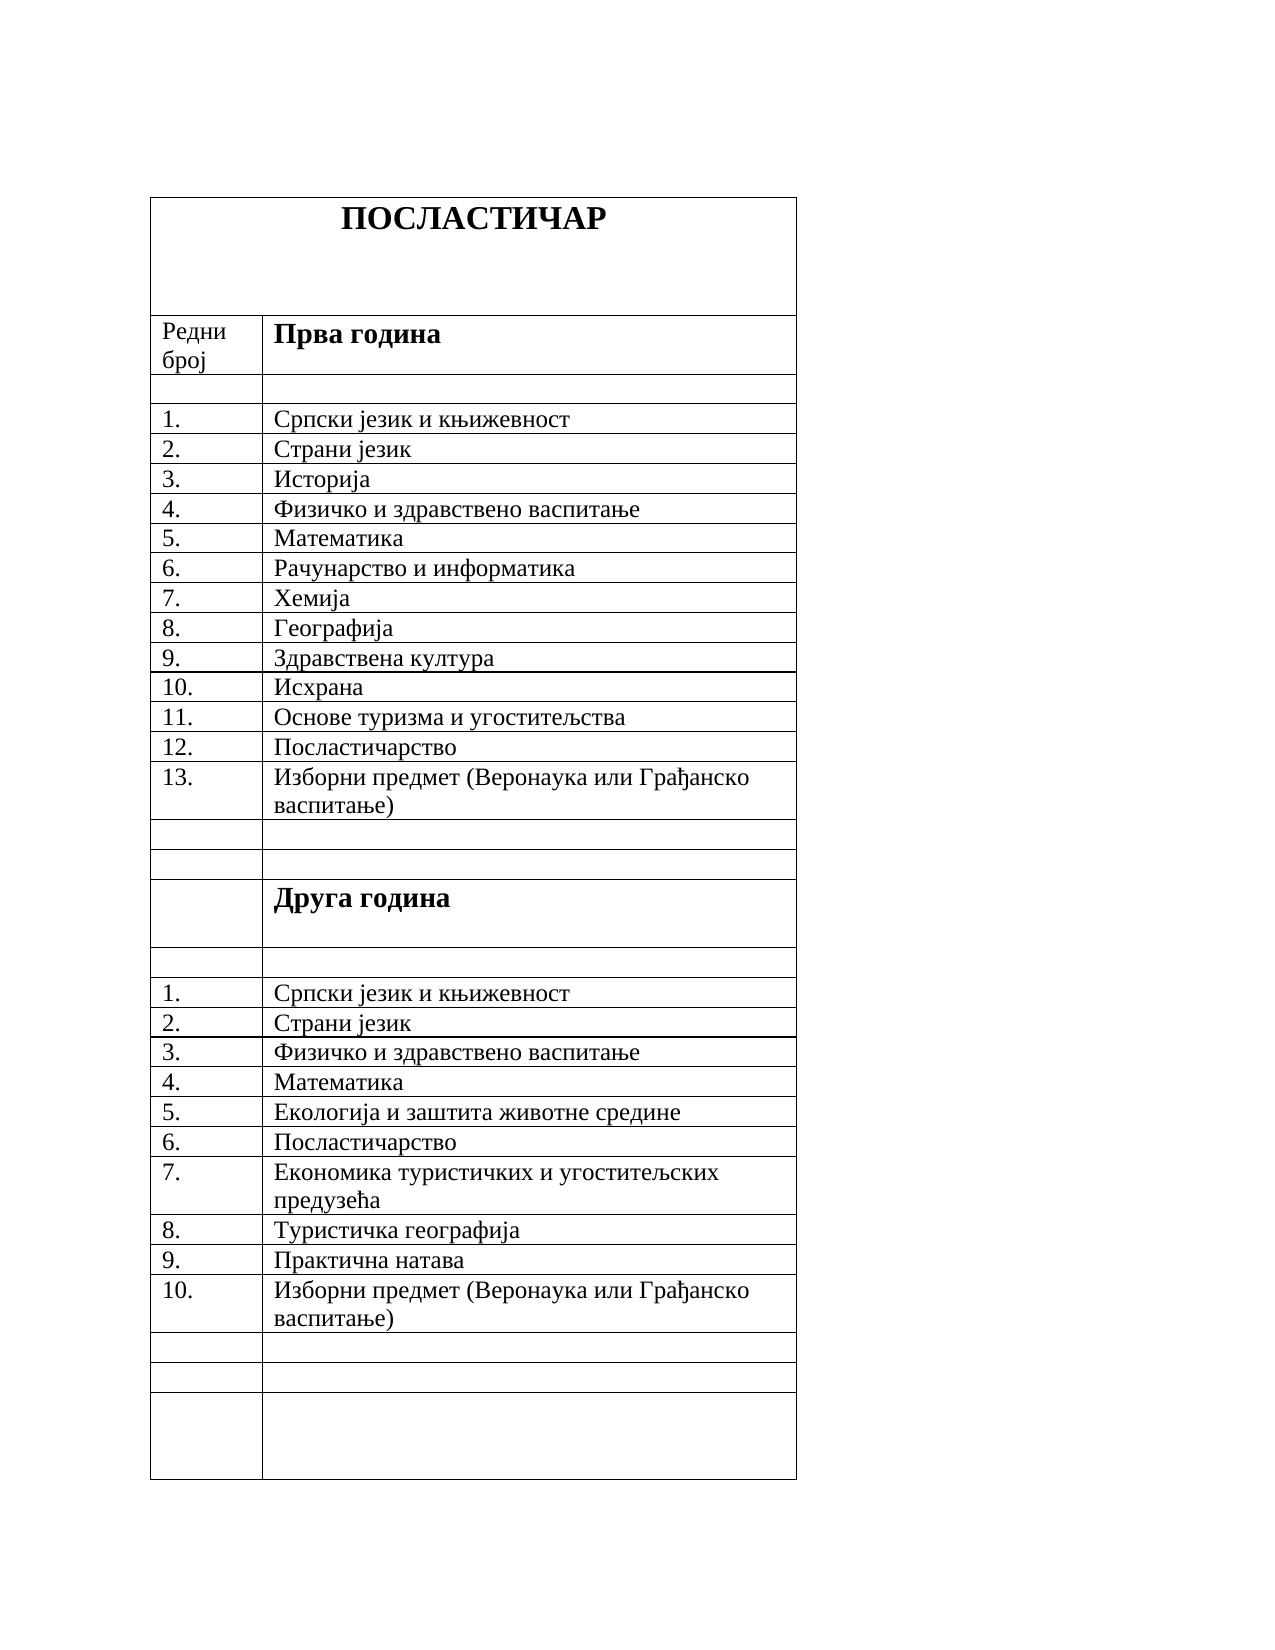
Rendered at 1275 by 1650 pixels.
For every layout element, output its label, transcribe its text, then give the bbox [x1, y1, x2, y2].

table_cell 9. [151, 1245, 262, 1274]
table_cell 12. [151, 732, 262, 761]
table_cell [151, 375, 262, 403]
table_header ПОСЛАСТИЧАР [151, 198, 796, 315]
table_cell [151, 820, 262, 849]
table_cell Математика [263, 1067, 796, 1096]
table_cell Страни језик [263, 1008, 796, 1036]
table_cell [263, 375, 796, 403]
table_cell [151, 948, 262, 977]
table_cell [263, 1393, 796, 1479]
table_cell [151, 850, 262, 879]
table_cell 10. [151, 1275, 262, 1332]
table_cell [263, 850, 796, 879]
table_cell 4. [151, 1067, 262, 1096]
table_cell Српски језик и књижевност [263, 978, 796, 1007]
table_cell [263, 820, 796, 849]
table_cell 13. [151, 762, 262, 819]
table_cell 11. [151, 702, 262, 731]
table_cell 10. [151, 673, 262, 701]
table_cell Посластичарство [263, 1127, 796, 1156]
table_cell Здравствена култура [263, 643, 796, 671]
table_cell 7. [151, 1157, 262, 1214]
table_cell Екологија и заштита животне средине [263, 1097, 796, 1126]
table_cell Страни језик [263, 434, 796, 463]
table_cell 6. [151, 553, 262, 582]
table_cell Географија [263, 613, 796, 642]
table_cell 4. [151, 494, 262, 522]
table_cell Исхрана [263, 673, 796, 701]
table_cell [263, 1333, 796, 1362]
table_cell [263, 948, 796, 977]
table_cell Посластичарство [263, 732, 796, 761]
table_cell [263, 1363, 796, 1392]
table_cell Економика туристичких и угоститељских предузећа [263, 1157, 796, 1214]
table_cell 7. [151, 583, 262, 612]
table_cell Физичко и здравствено васпитање [263, 494, 796, 522]
table_cell [151, 1363, 262, 1392]
table_cell 1. [151, 978, 262, 1007]
table_cell Туристичка географија [263, 1215, 796, 1244]
table_cell Рачунарство и информатика [263, 553, 796, 582]
table_cell Прва година [263, 316, 796, 373]
table_cell 1. [151, 404, 262, 433]
table_cell Математика [263, 524, 796, 552]
table_cell Физичко и здравствено васпитање [263, 1038, 796, 1066]
table_cell 3. [151, 1038, 262, 1066]
table_cell Изборни предмет (Веронаука или Грађанско васпитање) [263, 1275, 796, 1332]
table_cell 5. [151, 524, 262, 552]
table_cell Историја [263, 464, 796, 493]
table_cell 8. [151, 613, 262, 642]
table_cell Изборни предмет (Веронаука или Грађанско васпитање) [263, 762, 796, 819]
table_cell 8. [151, 1215, 262, 1244]
table_cell Редни број [151, 316, 262, 373]
table_cell [151, 1333, 262, 1362]
table_cell Друга година [263, 880, 796, 947]
table_cell 3. [151, 464, 262, 493]
table_cell 2. [151, 1008, 262, 1036]
table_cell Основе туризма и угоститељства [263, 702, 796, 731]
table_cell [151, 1393, 262, 1479]
table_cell 9. [151, 643, 262, 671]
table_cell 6. [151, 1127, 262, 1156]
table_cell 2. [151, 434, 262, 463]
table_cell 5. [151, 1097, 262, 1126]
table_cell [151, 880, 262, 947]
table_cell Хемија [263, 583, 796, 612]
table_cell Српски језик и књижевност [263, 404, 796, 433]
table_cell Практична натава [263, 1245, 796, 1274]
